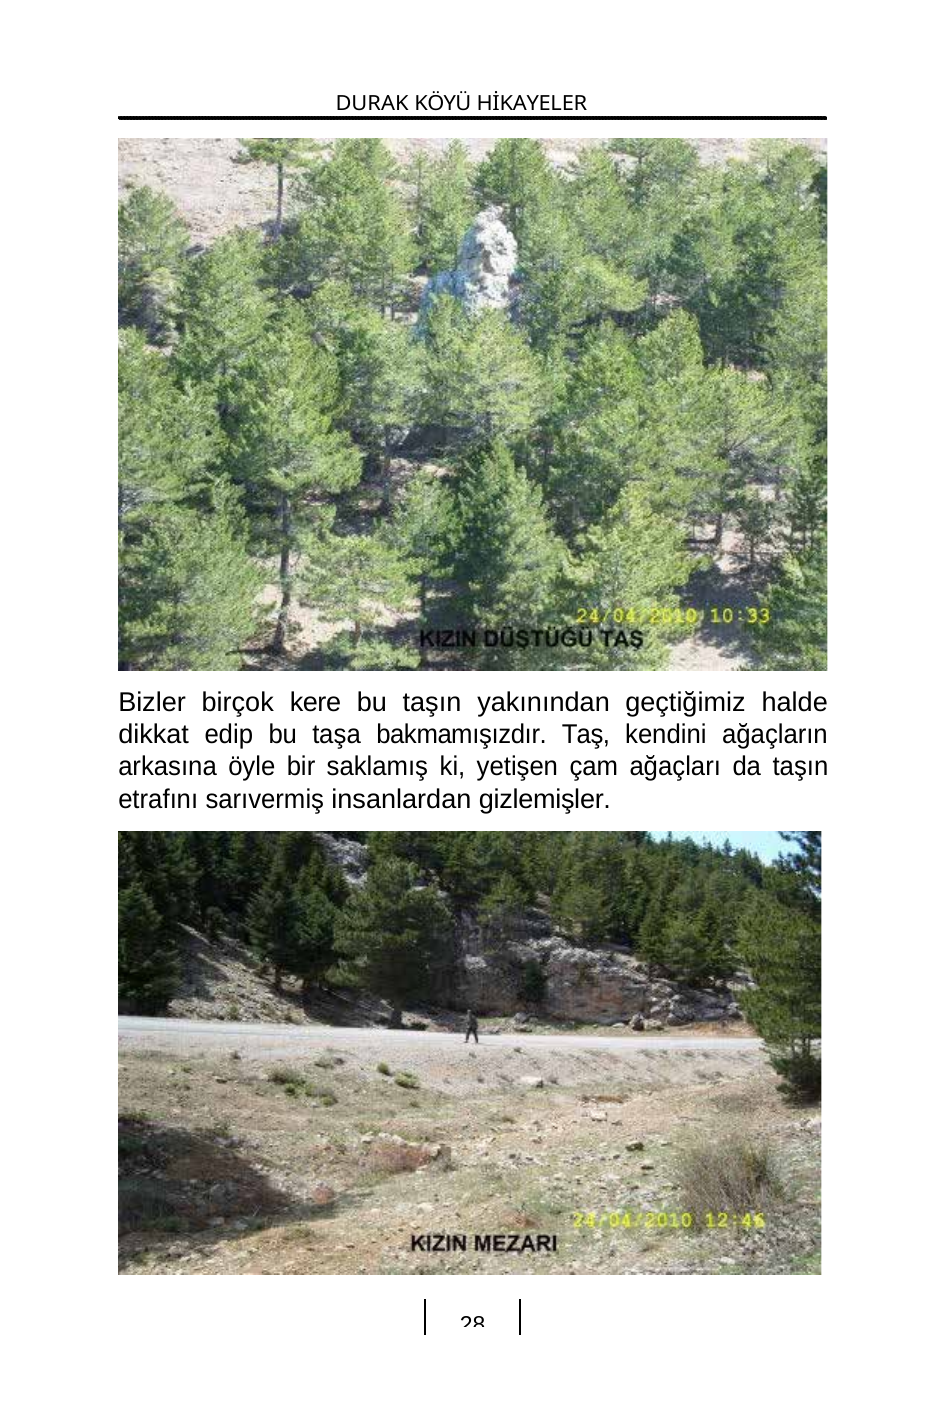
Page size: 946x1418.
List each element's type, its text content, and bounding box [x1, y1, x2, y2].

picture [118, 831, 822, 1275]
picture [118, 138, 828, 671]
text Bizler birçok kere bu taşın yakınından geçtiğimiz halde dikkat edip bu taşa bakmamışızdır. Taş, kendini ağaçların arkasına öyle bir saklamış ki, yetişen çam ağaçları da taşın etrafını sarıvermiş insanlardan gizlemişler. [118, 686, 828, 814]
